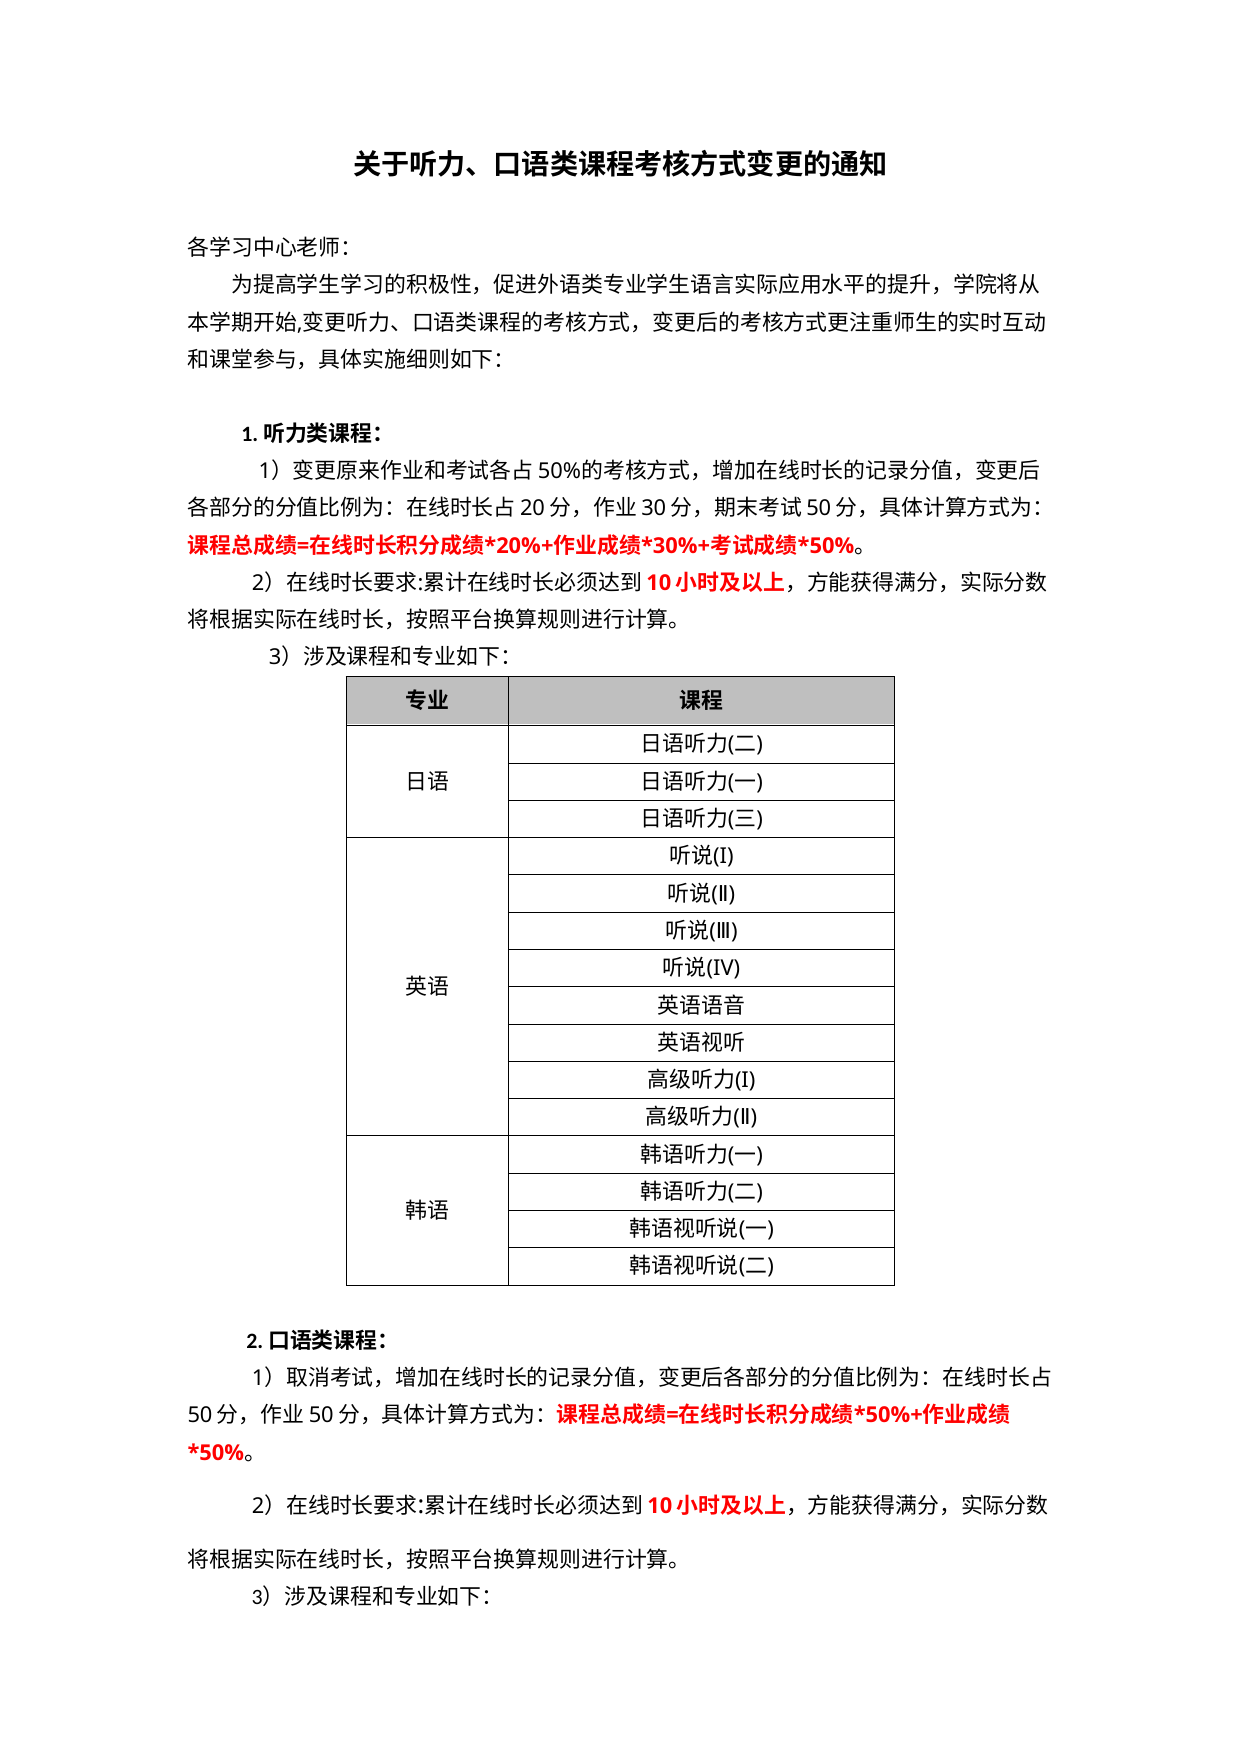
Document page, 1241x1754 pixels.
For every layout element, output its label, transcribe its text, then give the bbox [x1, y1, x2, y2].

text 2）在线时长要求:累计在线时长必须达到10小时及以上，方能获得满分，实际分数将根据实际在线时长，按照平台换算规则进行计算。 [187, 564, 1053, 634]
text 1）变更原来作业和考试各占50%的考核方式，增加在线时长的记录分值，变更后各部分的分值比例为：在线时长占20分，作业30分，期末考试50分，具体计算方式为：课程总成绩=在线时长积分成绩*20%+作业成绩*30%+考试成绩*50%。 [187, 453, 1053, 560]
table_cell 英语 [347, 838, 508, 1135]
table_header 课程 [509, 677, 894, 724]
text 2. 口语类课程： [187, 1322, 1053, 1355]
text 1. 听力类课程： [187, 416, 1053, 448]
text 3）涉及课程和专业如下： [268, 639, 1053, 671]
table_cell 高级听力(Ⅱ) [509, 1099, 894, 1135]
text 2）在线时长要求:累计在线时长必须达到10小时及以上，方能获得满分，实际分数将根据实际在线时长，按照平台换算规则进行计算。 [187, 1471, 1053, 1574]
text 为提高学生学习的积极性，促进外语类专业学生语言实际应用水平的提升，学院将从本学期开始,变更听力、口语类课程的考核方式，变更后的考核方式更注重师生的实时互动和课堂参与，具体实施细则如下： [187, 267, 1053, 374]
table_cell 听说(Ⅲ) [509, 913, 894, 949]
table_cell 高级听力(I) [509, 1062, 894, 1098]
text 1）取消考试，增加在线时长的记录分值，变更后各部分的分值比例为：在线时长占50分，作业50分，具体计算方式为：课程总成绩=在线时长积分成绩*50%+作业成绩*50%。 [187, 1359, 1053, 1467]
table_cell 听说(Ⅱ) [509, 875, 894, 912]
table_cell 韩语视听说(一) [509, 1211, 894, 1247]
table_cell 韩语 [347, 1136, 508, 1284]
table_cell 韩语听力(二) [509, 1174, 894, 1210]
table_cell 日语 [347, 726, 508, 837]
table_cell 听说(I) [509, 838, 894, 874]
table_cell 英语语音 [509, 987, 894, 1023]
table_cell 日语听力(二) [509, 726, 894, 762]
text 关于听力、口语类课程考核方式变更的通知 [187, 129, 1053, 194]
table_cell 韩语听力(一) [509, 1136, 894, 1173]
table_cell 日语听力(一) [509, 764, 894, 800]
table_header 专业 [347, 677, 508, 724]
text 3）涉及课程和专业如下： [187, 1578, 1053, 1611]
text 各学习中心老师： [187, 230, 1053, 262]
table_cell 韩语视听说(二) [509, 1248, 894, 1284]
table_cell 日语听力(三) [509, 801, 894, 837]
table_cell 听说(IV) [509, 950, 894, 986]
table_cell 英语视听 [509, 1025, 894, 1061]
